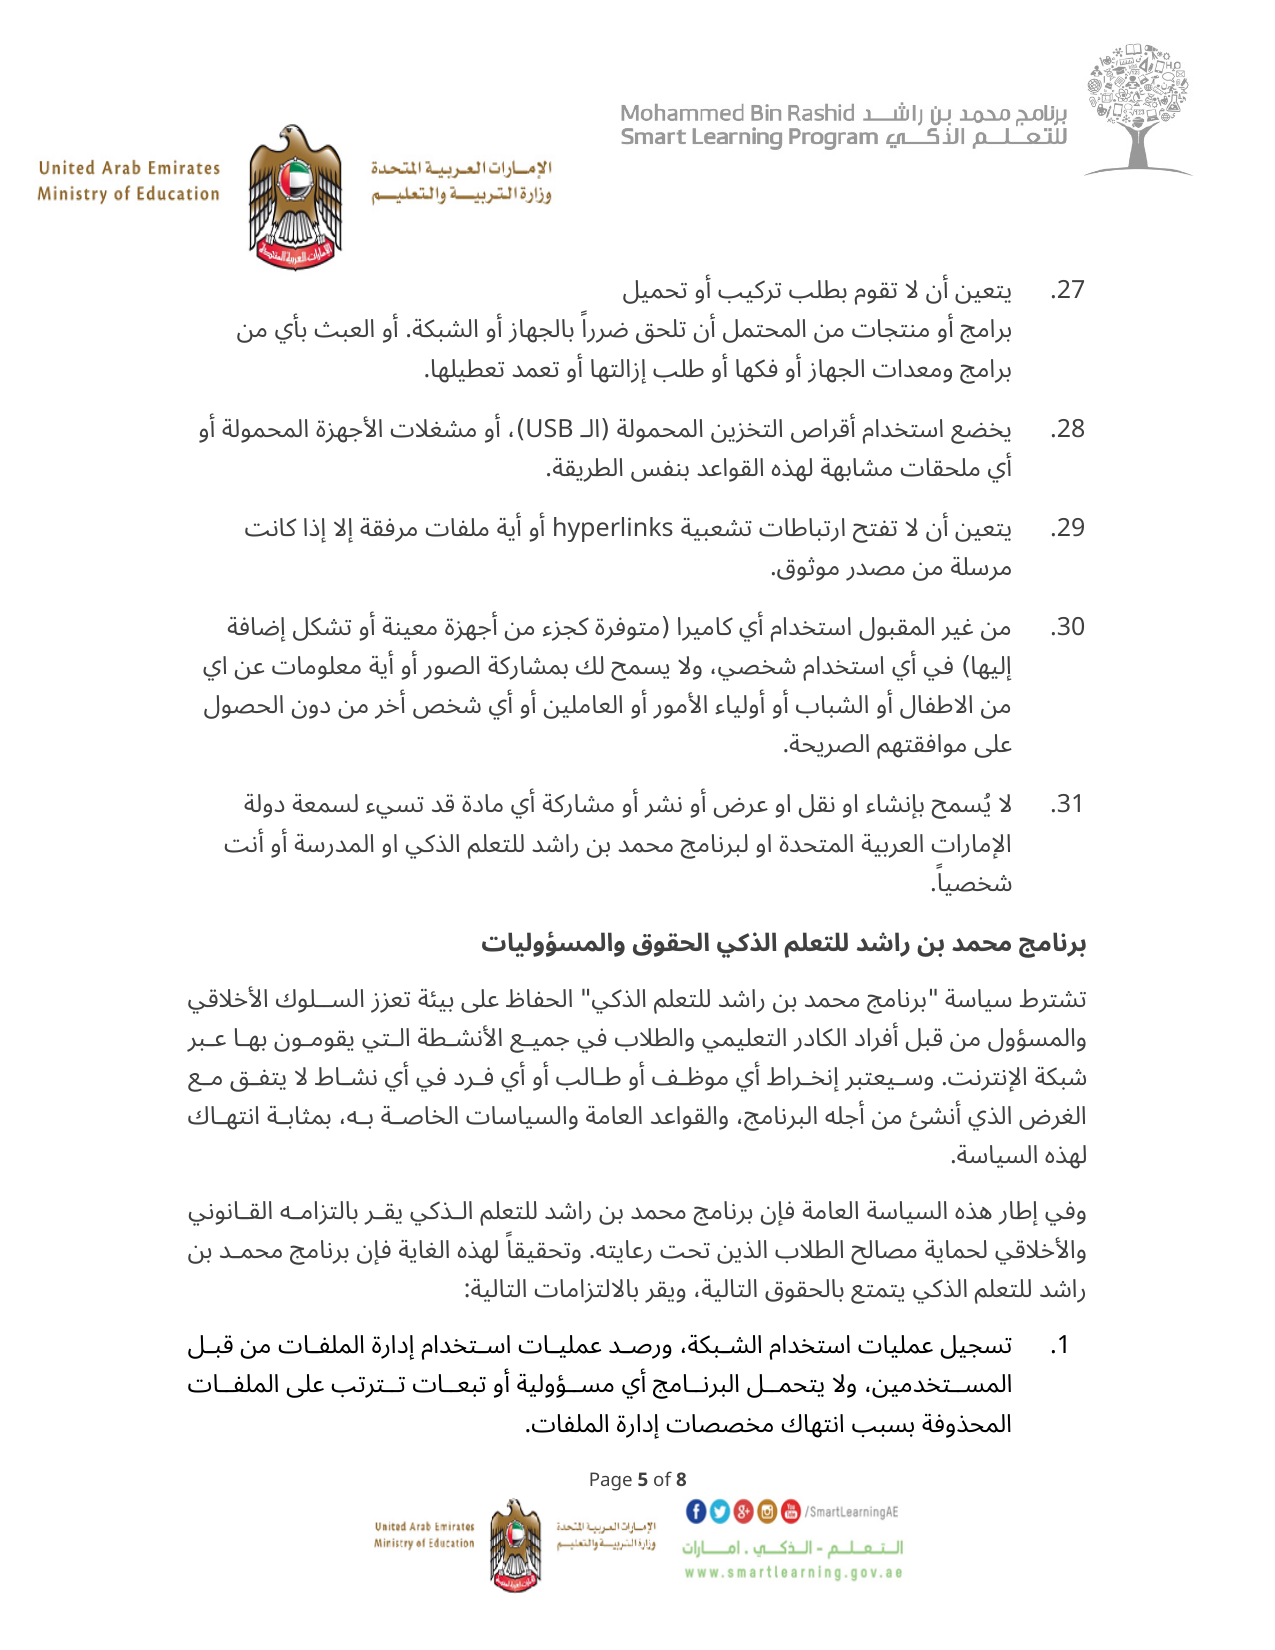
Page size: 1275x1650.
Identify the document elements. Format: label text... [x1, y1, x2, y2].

text تشترط سياسة "برنامج محمد بن راشد للتعلم الذكي" الحفاظ على بيئة تعزز السلوك الأخلاقي والمسؤول من قبل أفراد الكادر التعليمي والطلاب في جميع الأنشطة التي يقومون بها عبر شبكة الإنترنت. وسيعتبر إنخراط أي موظف أو طالب أو أي فرد في أي نشاط لا يتفق مع الغرض الذي أنشئ من أجله البرنامج، والقواعد العامة والسياسات الخاصة به، بمثابة انتهاك لهذه السياسة. [187, 980, 1087, 1171]
list من غير المقبول استخدام أي كاميرا (متوفرة كجزء من أجهزة معينة أو تشكل إضافة إليها) في أي استخدام شخصي، ولا يسمح لك بمشاركة الصور أو أية معلومات عن اي من الاطفال أو الشباب أو أولياء الأمور أو العاملين أو أي شخص أخر من دون الحصول على موافقتهم الصريحة. [187, 608, 1050, 760]
picture [588, 17, 1275, 196]
list تسجيل عمليات استخدام الشبكة، ورصد عمليات استخدام إدارة الملفات من قبل المستخدمين، ولا يتحمل البرنامج أي مسؤولية أو تبعات تترتب على الملفات المحذوفة بسبب انتهاك مخصصات إدارة الملفات. [187, 1327, 1050, 1439]
picture [20, 103, 568, 293]
text برنامج محمد بن راشد للتعلم الذكي الحقوق والمسؤوليات [187, 924, 1087, 958]
list يخضع استخدام أقراص التخزين المحمولة (الـ USB)، أو مشغلات الأجهزة المحمولة أو أي ملحقات مشابهة لهذه القواعد بنفس الطريقة. [187, 410, 1050, 483]
text وفي إطار هذه السياسة العامة فإن برنامج محمد بن راشد للتعلم الذكي يقر بالتزامه القانوني والأخلاقي لحماية مصالح الطلاب الذين تحت رعايته. وتحقيقاً لهذه الغاية فإن برنامج محمد بن راشد للتعلم الذكي يتمتع بالحقوق التالية، ويقر بالالتزامات التالية: [187, 1193, 1087, 1305]
list لا يُسمح بإنشاء او نقل او عرض أو نشر أو مشاركة أي مادة قد تسيء لسمعة دولة الإمارات العربية المتحدة او لبرنامج محمد بن راشد للتعلم الذكي او المدرسة أو أنت شخصياً. [187, 786, 1050, 898]
list يتعين أن لا تفتح ارتباطات تشعبية hyperlinks أو أية ملفات مرفقة إلا إذا كانت مرسلة من مصدر موثوق. [187, 509, 1050, 583]
list يتعين أن لا تقوم بطلب تركيب أو تحميل برامج أو منتجات من المحتمل أن تلحق ضرراً بالجهاز أو الشبكة. أو العبث بأي من برامج ومعدات الجهاز أو فكها أو طلب إزالتها أو تعمد تعطيلها. [187, 272, 1050, 384]
picture [355, 1492, 920, 1605]
